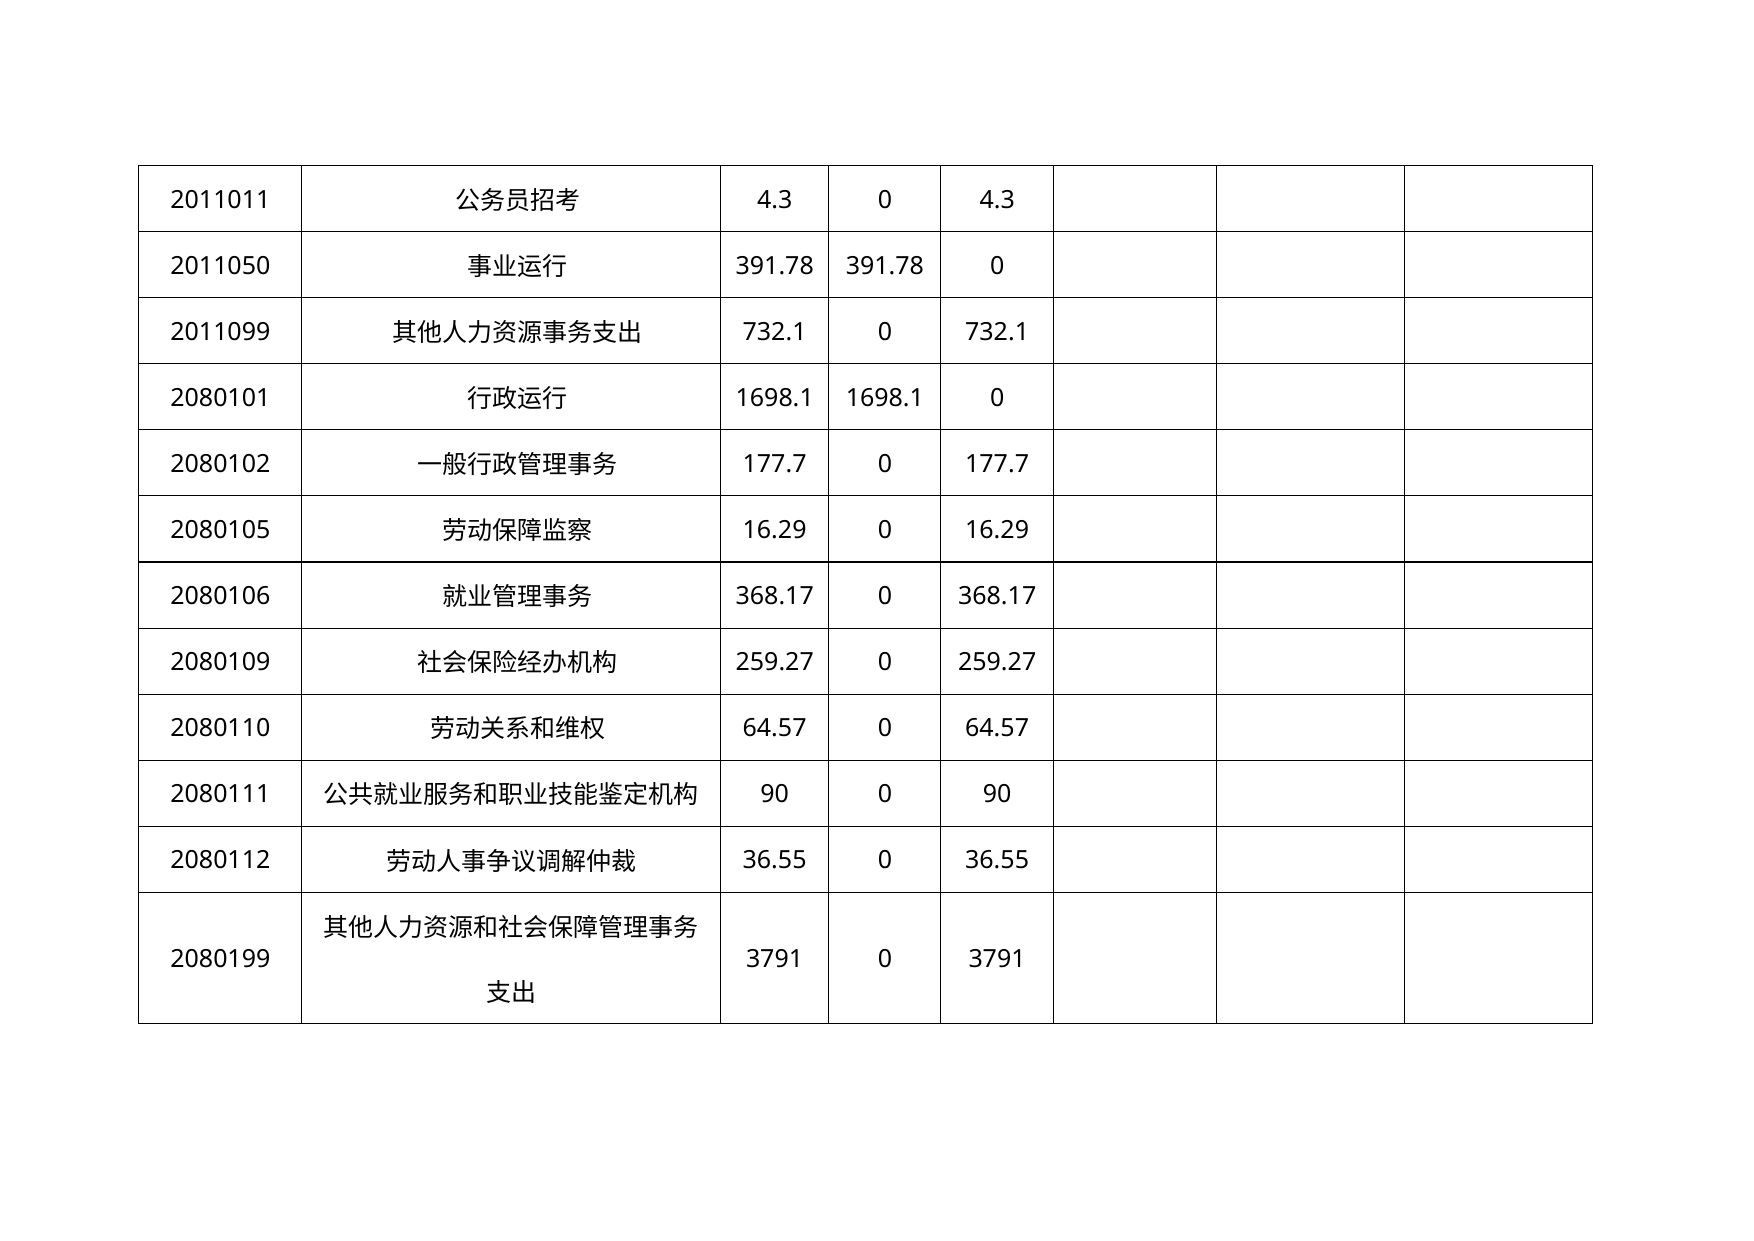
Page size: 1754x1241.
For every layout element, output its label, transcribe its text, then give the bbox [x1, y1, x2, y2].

table_cell [1405, 166, 1592, 231]
table_cell [1217, 496, 1404, 561]
table_cell 3791 [721, 893, 828, 1023]
table_cell 0 [829, 629, 940, 693]
table_cell 4.3 [941, 166, 1053, 231]
table_cell 社会保险经办机构 [302, 629, 720, 693]
table_cell 事业运行 [302, 232, 720, 297]
table_cell [1405, 496, 1592, 561]
table_cell 36.55 [721, 827, 828, 892]
table_cell [1054, 629, 1216, 693]
table_cell 行政运行 [302, 364, 720, 429]
table_cell 1698.1 [721, 364, 828, 429]
table_cell 0 [829, 166, 940, 231]
table_cell [1405, 695, 1592, 759]
table_cell 0 [829, 695, 940, 759]
table_cell [1405, 364, 1592, 429]
table_cell [1054, 496, 1216, 561]
table_cell 劳动关系和维权 [302, 695, 720, 759]
table_cell 0 [829, 430, 940, 495]
table_cell 2080101 [139, 364, 301, 429]
table_cell 0 [829, 298, 940, 363]
table_cell [1217, 893, 1404, 1023]
table_cell [1405, 298, 1592, 363]
table_cell [1217, 761, 1404, 826]
table_cell [1217, 629, 1404, 693]
table_cell 259.27 [721, 629, 828, 693]
table_cell 2080111 [139, 761, 301, 826]
table_cell 36.55 [941, 827, 1053, 892]
table_cell 一般行政管理事务 [302, 430, 720, 495]
table_cell 732.1 [941, 298, 1053, 363]
table_cell 0 [941, 364, 1053, 429]
table_cell 2080105 [139, 496, 301, 561]
table_cell 2011099 [139, 298, 301, 363]
table_cell 2011050 [139, 232, 301, 297]
table_cell 90 [721, 761, 828, 826]
table_cell [1054, 695, 1216, 759]
table_cell 就业管理事务 [302, 563, 720, 627]
table_cell [1217, 232, 1404, 297]
table_cell [1054, 364, 1216, 429]
table_cell [1054, 232, 1216, 297]
table_cell 391.78 [829, 232, 940, 297]
table_cell [1054, 298, 1216, 363]
table_cell [1405, 893, 1592, 1023]
table_cell 64.57 [941, 695, 1053, 759]
table_cell 0 [829, 496, 940, 561]
table_cell [1405, 232, 1592, 297]
table_cell 0 [829, 827, 940, 892]
table_cell 2011011 [139, 166, 301, 231]
table_cell [1217, 695, 1404, 759]
table_cell [1217, 364, 1404, 429]
table_cell [1405, 827, 1592, 892]
table_cell 2080109 [139, 629, 301, 693]
table_cell [1054, 827, 1216, 892]
table_cell 16.29 [941, 496, 1053, 561]
table_cell 368.17 [941, 563, 1053, 627]
table_cell 2080199 [139, 893, 301, 1023]
table_cell [1217, 298, 1404, 363]
table_cell 90 [941, 761, 1053, 826]
table_cell 1698.1 [829, 364, 940, 429]
table_cell 177.7 [941, 430, 1053, 495]
table_cell [1217, 430, 1404, 495]
table_cell 0 [941, 232, 1053, 297]
table_cell [1054, 563, 1216, 627]
table_cell 64.57 [721, 695, 828, 759]
table_cell [1054, 761, 1216, 826]
table_cell [1054, 166, 1216, 231]
table_cell [1405, 629, 1592, 693]
table_cell 0 [829, 563, 940, 627]
table_cell [1217, 827, 1404, 892]
table_cell 391.78 [721, 232, 828, 297]
table_cell 劳动人事争议调解仲裁 [302, 827, 720, 892]
table_cell [1054, 893, 1216, 1023]
table_cell 其他人力资源事务支出 [302, 298, 720, 363]
table_cell 其他人力资源和社会保障管理事务支出 [302, 893, 720, 1023]
table_cell 259.27 [941, 629, 1053, 693]
table_cell 3791 [941, 893, 1053, 1023]
table_cell 劳动保障监察 [302, 496, 720, 561]
table_cell 16.29 [721, 496, 828, 561]
table_cell [1405, 430, 1592, 495]
table_cell 0 [829, 761, 940, 826]
table_cell 177.7 [721, 430, 828, 495]
table_cell [1217, 166, 1404, 231]
table_cell [1405, 563, 1592, 627]
table_cell 732.1 [721, 298, 828, 363]
table_cell [1217, 563, 1404, 627]
table_cell 2080106 [139, 563, 301, 627]
table_cell [1405, 761, 1592, 826]
table_cell 368.17 [721, 563, 828, 627]
table_cell 2080112 [139, 827, 301, 892]
table_cell 公共就业服务和职业技能鉴定机构 [302, 761, 720, 826]
table_cell 2080102 [139, 430, 301, 495]
table_cell 0 [829, 893, 940, 1023]
table_cell [1054, 430, 1216, 495]
table_cell 4.3 [721, 166, 828, 231]
table_cell 2080110 [139, 695, 301, 759]
table_cell 公务员招考 [302, 166, 720, 231]
